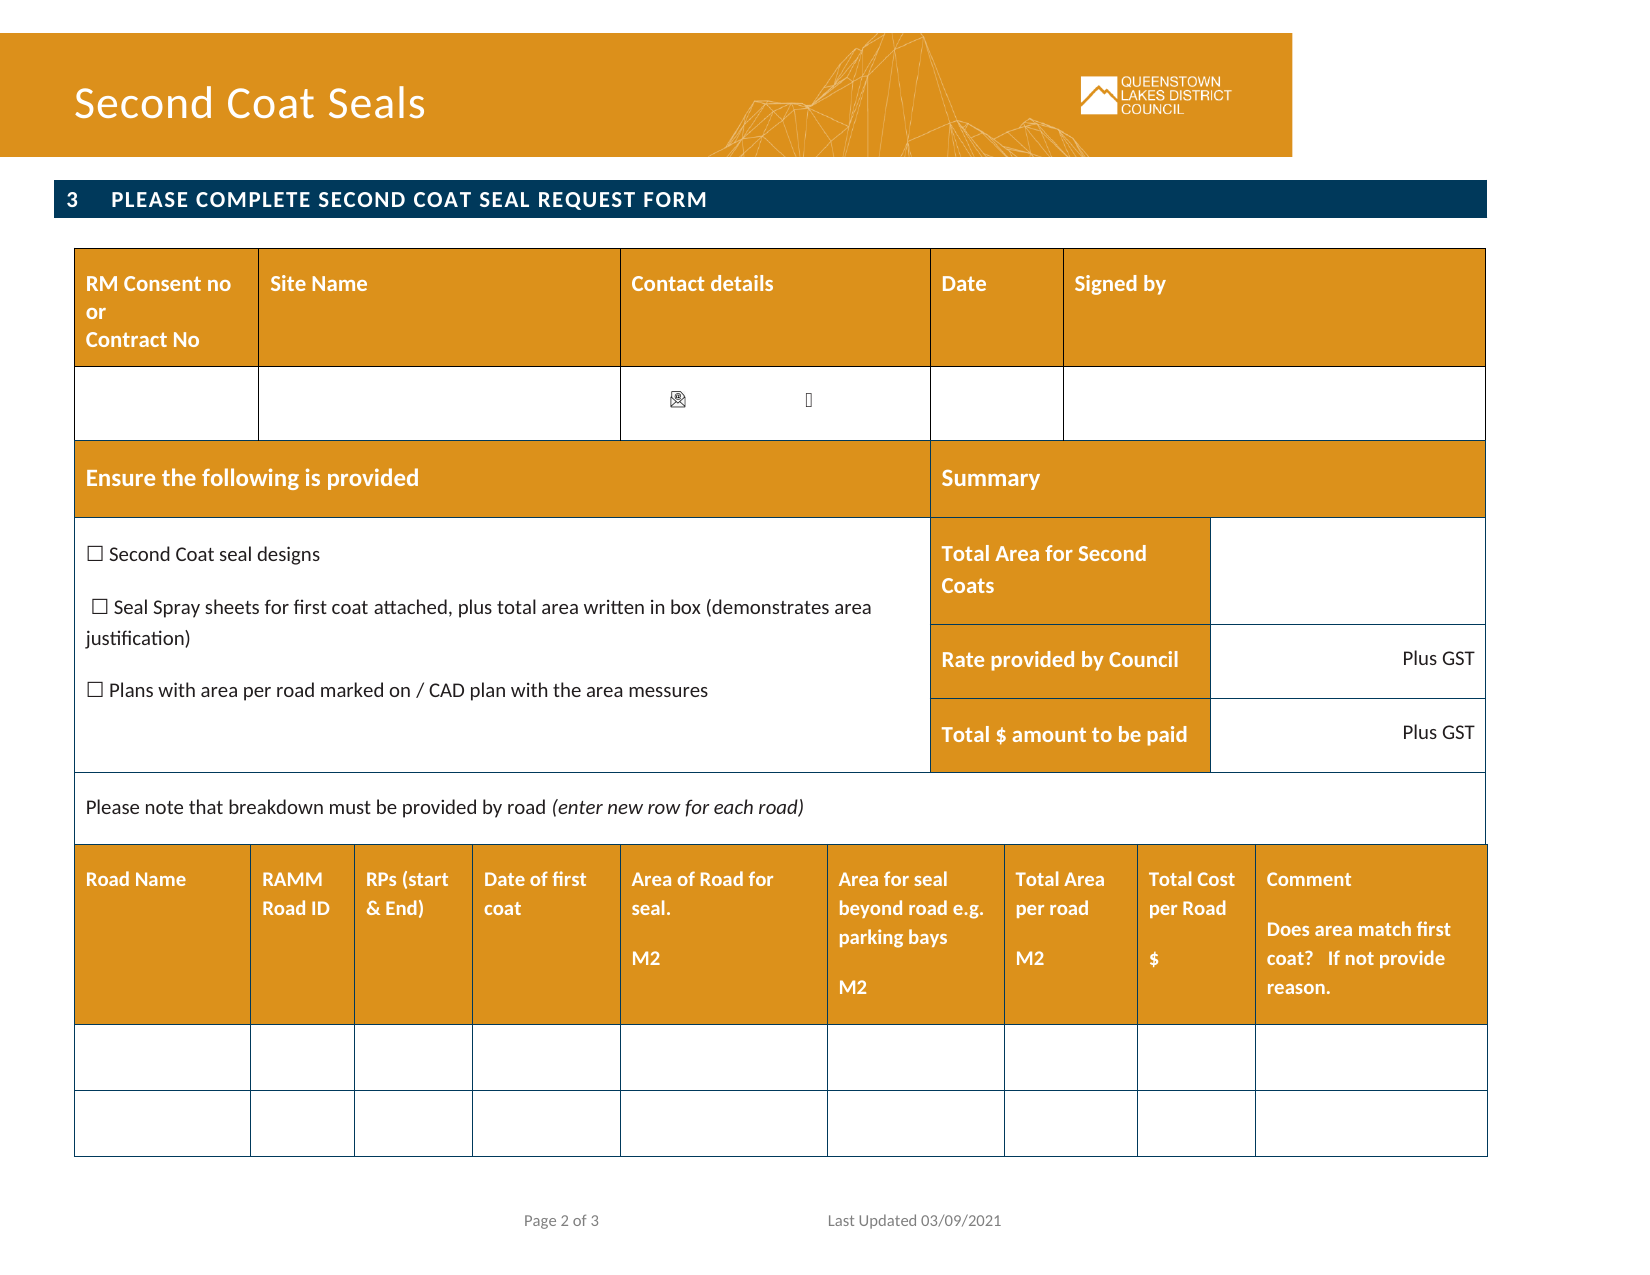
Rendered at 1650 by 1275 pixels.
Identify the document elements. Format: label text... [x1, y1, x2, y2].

table_cell [251, 1091, 354, 1156]
table_cell Plus GST [1211, 699, 1485, 772]
table_cell [931, 367, 1063, 440]
table_cell [259, 367, 620, 440]
table_cell [828, 1091, 1004, 1156]
table_cell Please note that breakdown must be provided by road (enter new row for each road) [75, 773, 1485, 844]
table_header Signed by [1064, 249, 1485, 366]
table_cell [1005, 1025, 1137, 1090]
table_cell Total Area for Second Coats [931, 518, 1210, 624]
table_cell [621, 367, 930, 440]
table_cell [1064, 367, 1485, 440]
table_cell RAMM Road ID [251, 845, 354, 1024]
table_header RM Consent no or Contract No [75, 249, 258, 366]
table_cell Plus GST [1211, 625, 1485, 698]
table_header Contact details [621, 249, 930, 366]
table_cell [621, 1091, 827, 1156]
table_cell Second Coat seal designs Seal Spray sheets for first coat attached, plus total area written in box (demonstrates area justification) Plans with area per road marked on / CAD plan with the area messures [75, 518, 930, 772]
table_cell [75, 1091, 250, 1156]
table_cell [473, 1025, 620, 1090]
table_cell [355, 1025, 472, 1090]
table_cell [1211, 518, 1485, 624]
table_cell Comment Does area match first coat? If not provide reason. [1256, 845, 1487, 1024]
table_cell [1256, 1025, 1487, 1090]
table_cell [1138, 1091, 1255, 1156]
table_cell [251, 1025, 354, 1090]
table_cell Ensure the following is provided [75, 441, 930, 517]
subtitle Please complete second coat seal requesT form [58, 183, 1484, 215]
table_cell Total Area per road M2 [1005, 845, 1137, 1024]
table_header Date [931, 249, 1063, 366]
table_cell Road Name [75, 845, 250, 1024]
table_cell Summary [931, 441, 1485, 517]
table_cell [75, 1025, 250, 1090]
table_cell Date of first coat [473, 845, 620, 1024]
table_cell [75, 367, 258, 440]
table_cell [1256, 1091, 1487, 1156]
table_cell [621, 1025, 827, 1090]
table_cell Total Cost per Road $ [1138, 845, 1255, 1024]
table_cell [473, 1091, 620, 1156]
table_cell [1138, 1025, 1255, 1090]
picture [670, 391, 686, 408]
table_cell [355, 1091, 472, 1156]
table_cell Area of Road for seal. M2 [621, 845, 827, 1024]
table_cell RPs (start & End) [355, 845, 472, 1024]
table_cell Area for seal beyond road e.g. parking bays M2 [828, 845, 1004, 1024]
picture [0, 33, 1293, 157]
table_header Site Name [259, 249, 620, 366]
table_cell Total $ amount to be paid [931, 699, 1210, 772]
table_cell [828, 1025, 1004, 1090]
table_cell [1005, 1091, 1137, 1156]
table_cell Rate provided by Council [931, 625, 1210, 698]
